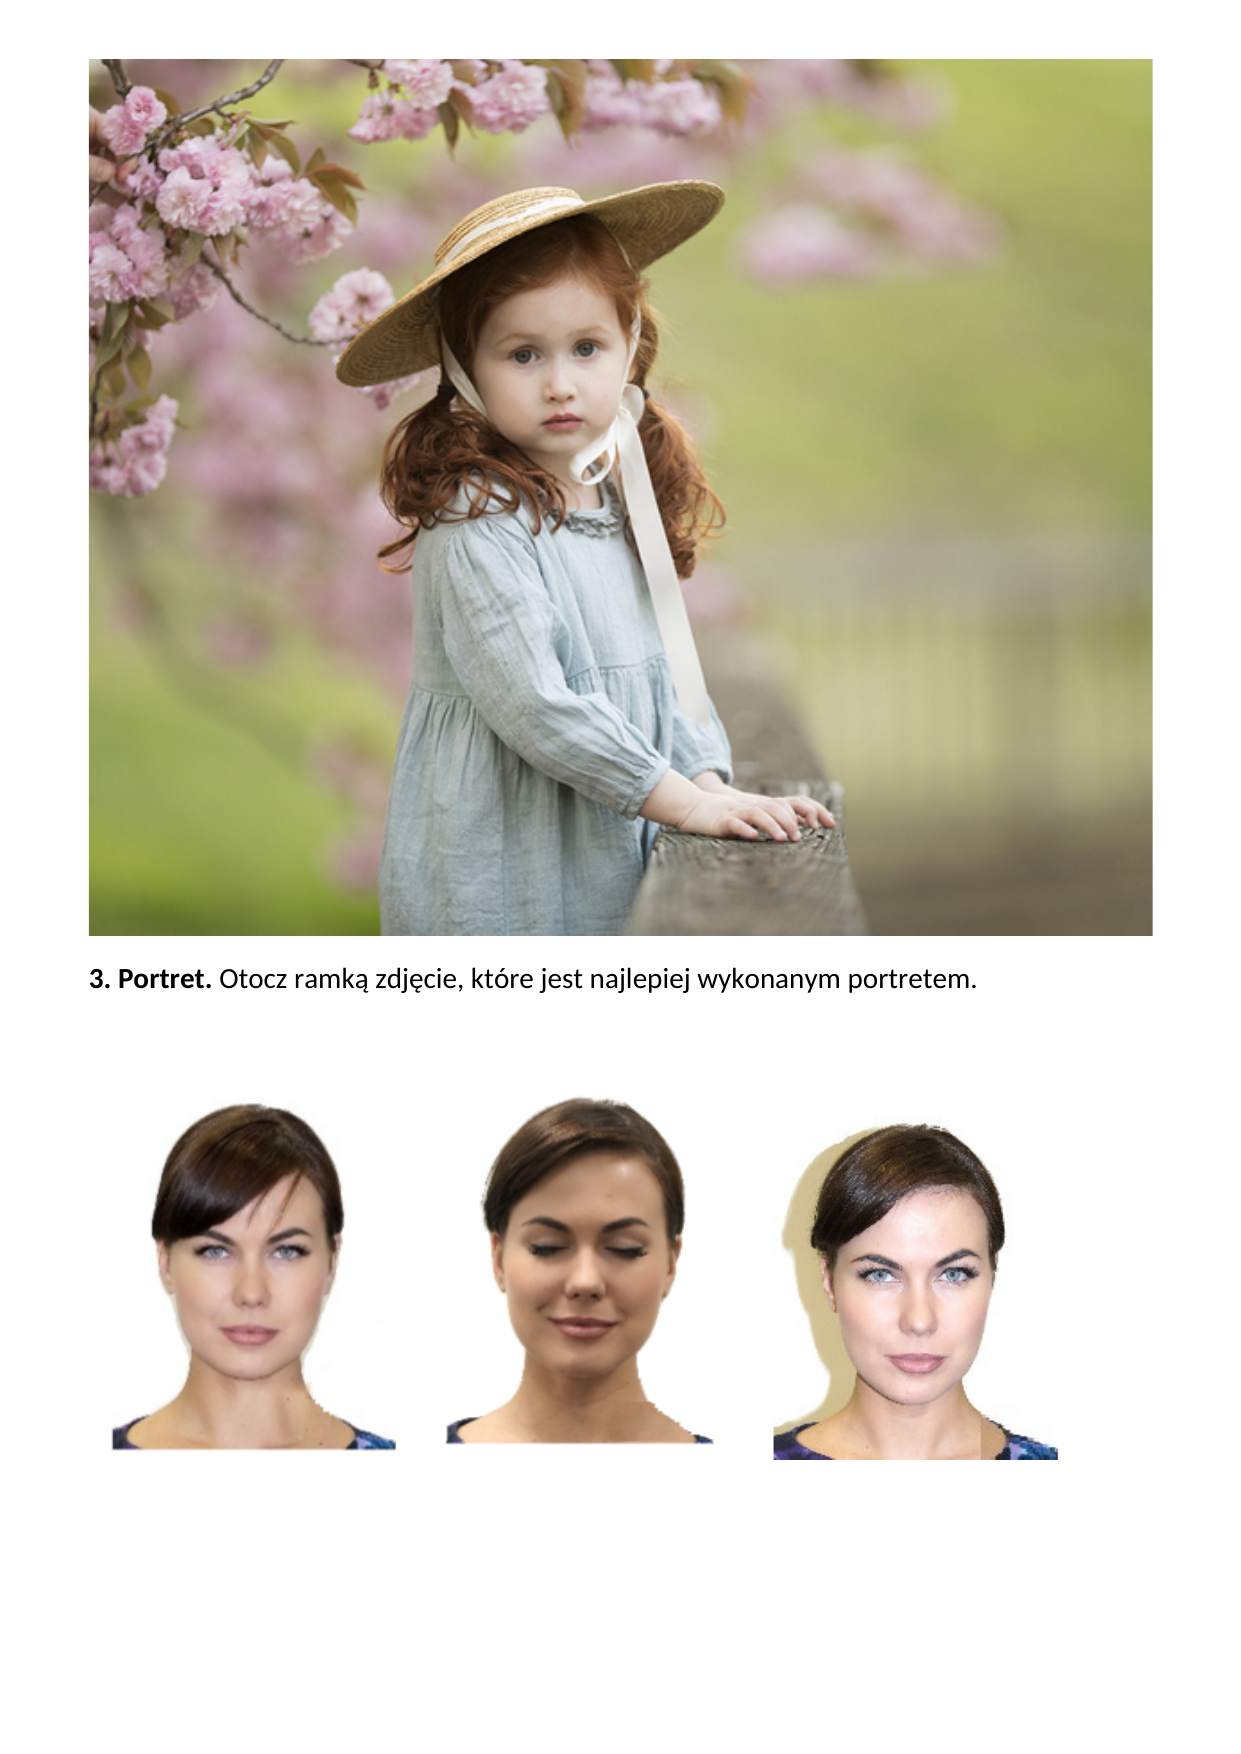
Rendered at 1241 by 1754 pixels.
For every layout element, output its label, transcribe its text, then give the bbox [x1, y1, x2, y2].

text 3. Portret. Otocz ramką zdjęcie, które jest najlepiej wykonanym portretem. [89, 960, 1196, 996]
picture [88, 59, 1153, 936]
picture [88, 1075, 1066, 1460]
